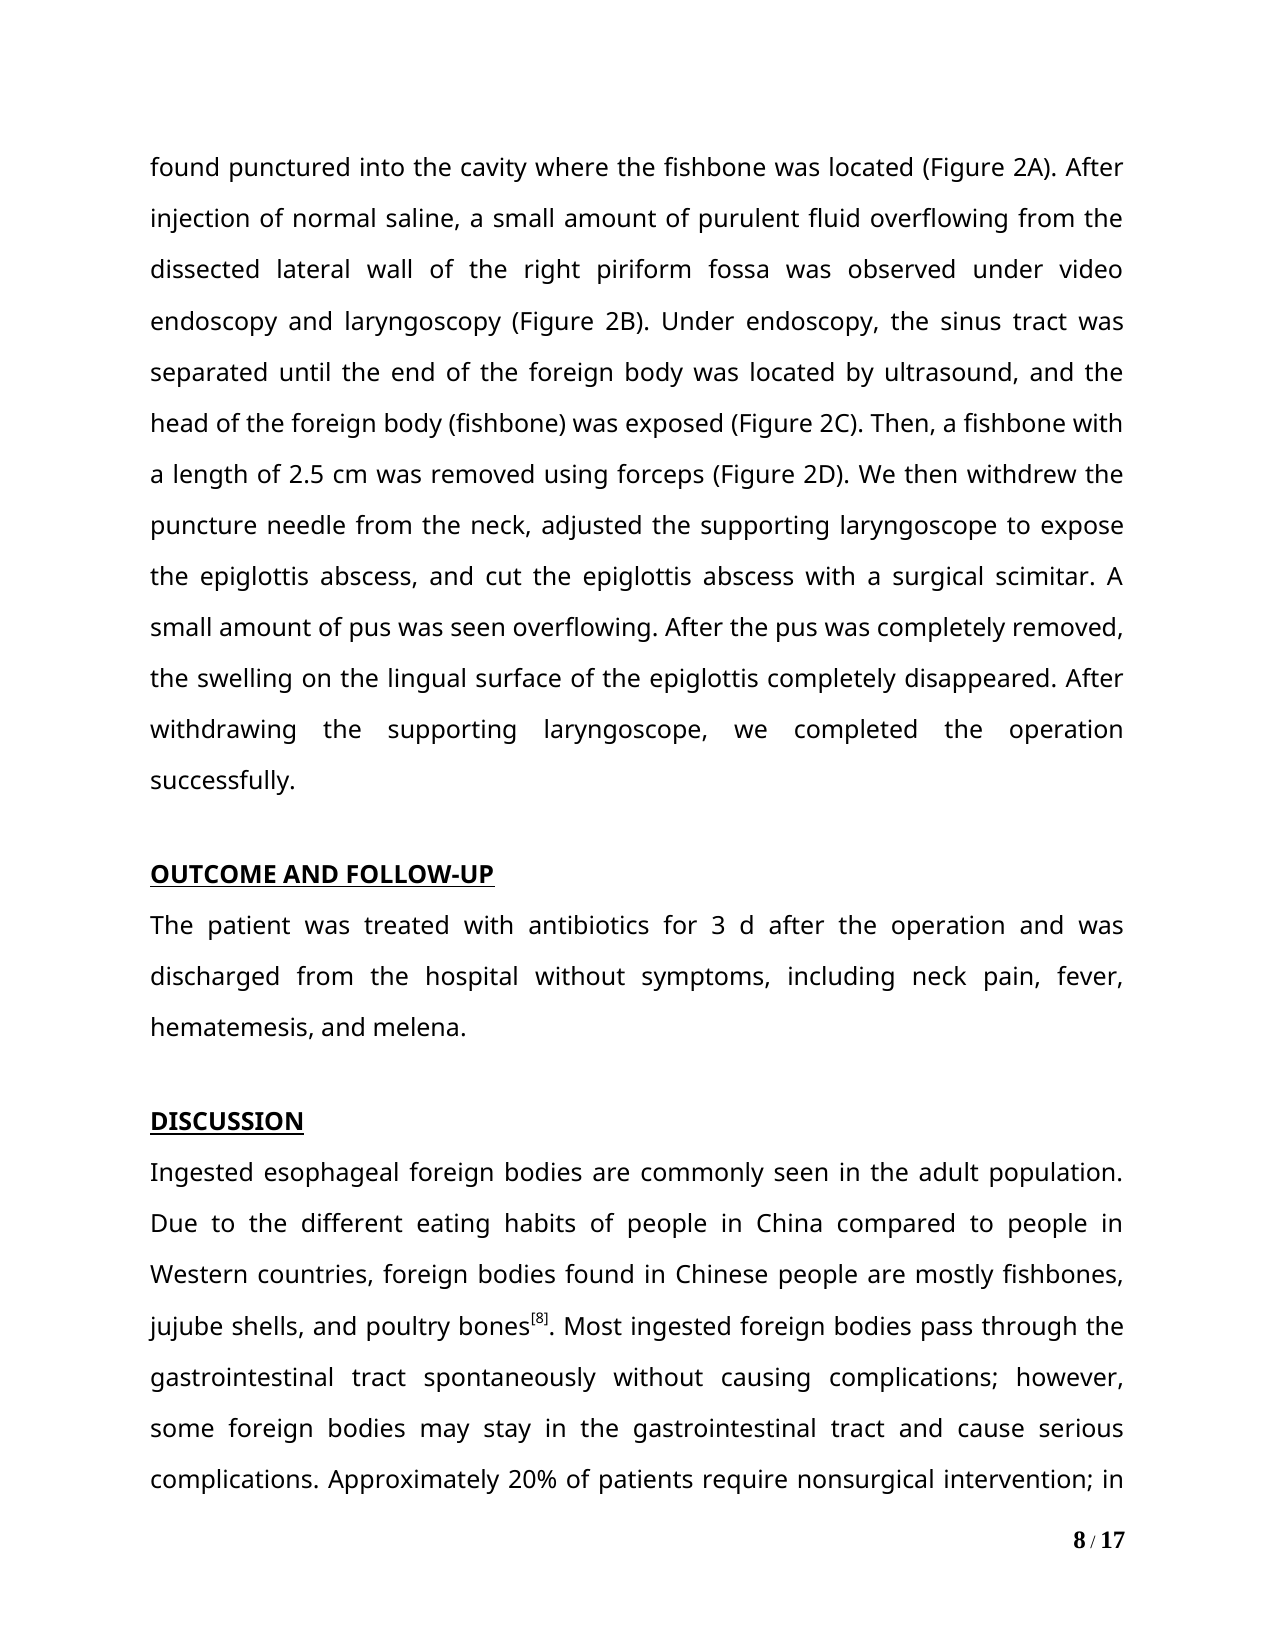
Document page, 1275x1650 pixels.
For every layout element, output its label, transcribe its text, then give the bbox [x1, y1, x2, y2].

text The patient was treated with antibiotics for 3 d after the operation and was discharged from the hospital without symptoms, including neck pain, fever, hematemesis, and melena. [150, 908, 1125, 1044]
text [150, 150, 1125, 797]
text DISCUSSION [150, 1104, 1125, 1138]
text OUTCOME AND FOLLOW-UP [150, 857, 1125, 891]
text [150, 1155, 1125, 1495]
